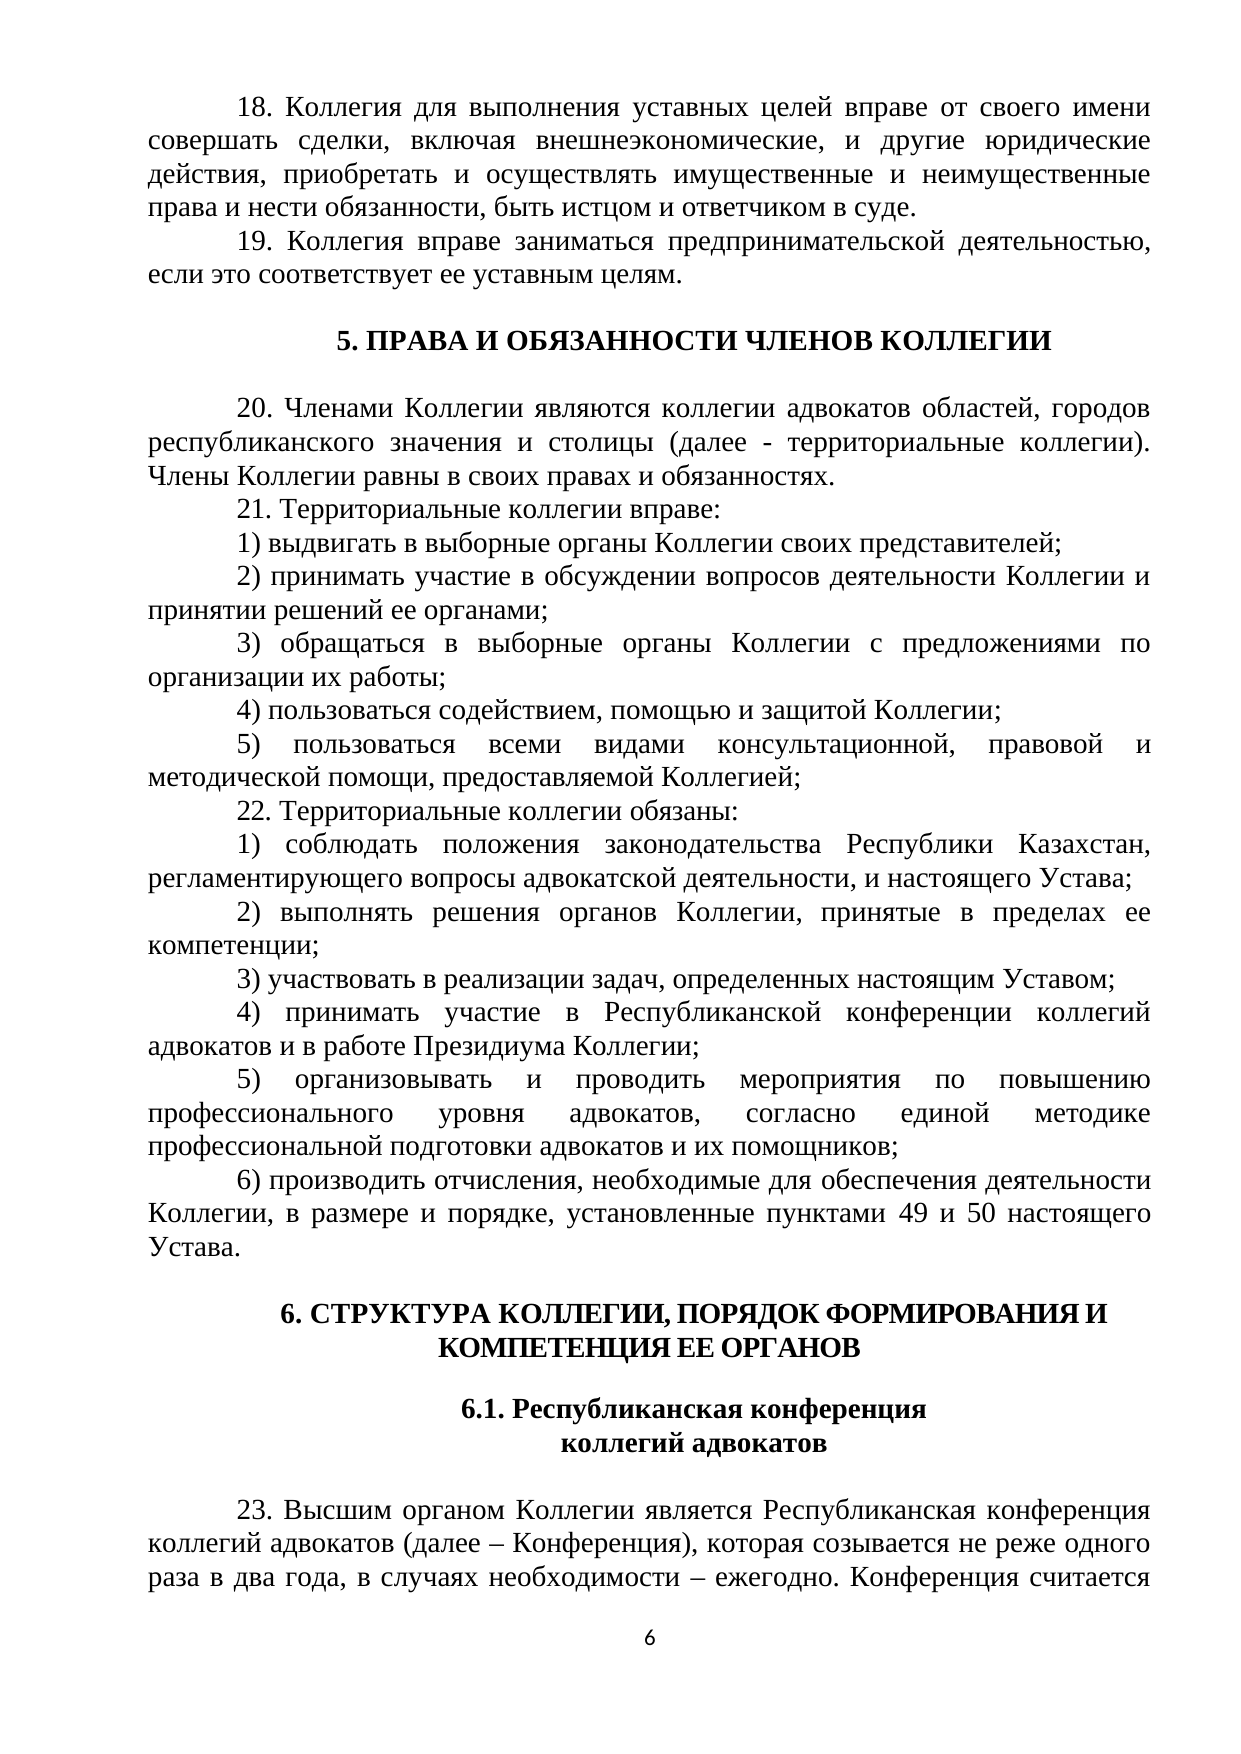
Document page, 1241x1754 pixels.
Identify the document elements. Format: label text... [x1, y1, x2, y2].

text 22. Территориальные коллегии обязаны: [148, 793, 1152, 827]
text 1) соблюдать положения законодательства Республики Казахстан, регламентирующего вопросы адвокатской деятельности, и настоящего Устава; [148, 827, 1152, 894]
text 1) выдвигать в выборные органы Коллегии своих представителей; [148, 525, 1152, 558]
text 20. Членами Коллегии являются коллегии адвокатов областей, городов республиканского значения и столицы (далее - территориальные коллегии). Члены Коллегии равны в своих правах и обязанностях. [148, 391, 1152, 491]
text 2) принимать участие в обсуждении вопросов деятельности Коллегии и принятии решений ее органами; [148, 558, 1152, 625]
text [148, 1492, 1152, 1592]
text 4) пользоваться содействием, помощью и защитой Коллегии; [148, 692, 1152, 726]
text 19. Коллегия вправе заниматься предпринимательской деятельностью, если это соответствует ее уставным целям. [148, 223, 1152, 290]
text 5) пользоваться всеми видами консультационной, правовой и методической помощи, предоставляемой Коллегией; [148, 726, 1152, 793]
text 6) производить отчисления, необходимые для обеспечения деятельности Коллегии, в размере и порядке, установленные пунктами 49 и 50 настоящего Устава. [148, 1162, 1152, 1263]
text 6. СТРУКТУРА КОЛЛЕГИИ, ПОРЯДОК ФОРМИРОВАНИЯ И КОМПЕТЕНЦИЯ ЕЕ ОРГАНОВ [148, 1296, 1152, 1363]
text коллегий адвокатов [148, 1425, 1152, 1458]
text 5) организовывать и проводить мероприятия по повышению профессионального уровня адвокатов, согласно единой методике профессиональной подготовки адвокатов и их помощников; [148, 1061, 1152, 1162]
text 2) выполнять решения органов Коллегии, принятые в пределах ее компетенции; [148, 894, 1152, 961]
text 4) принимать участие в Республиканской конференции коллегий адвокатов и в работе Президиума Коллегии; [148, 994, 1152, 1061]
text 18. Коллегия для выполнения уставных целей вправе от своего имени совершать сделки, включая внешнеэкономические, и другие юридические действия, приобретать и осуществлять имущественные и неимущественные права и нести обязанности, быть истцом и ответчиком в суде. [148, 89, 1152, 223]
text 5. ПРАВА И ОБЯЗАННОСТИ ЧЛЕНОВ КОЛЛЕГИИ [148, 323, 1152, 357]
text 6.1. Республиканская конференция [148, 1391, 1152, 1425]
text 3) участвовать в реализации задач, определенных настоящим Уставом; [148, 961, 1152, 994]
text 3) обращаться в выборные органы Коллегии с предложениями по организации их работы; [148, 625, 1152, 692]
text 21. Территориальные коллегии вправе: [148, 491, 1152, 525]
